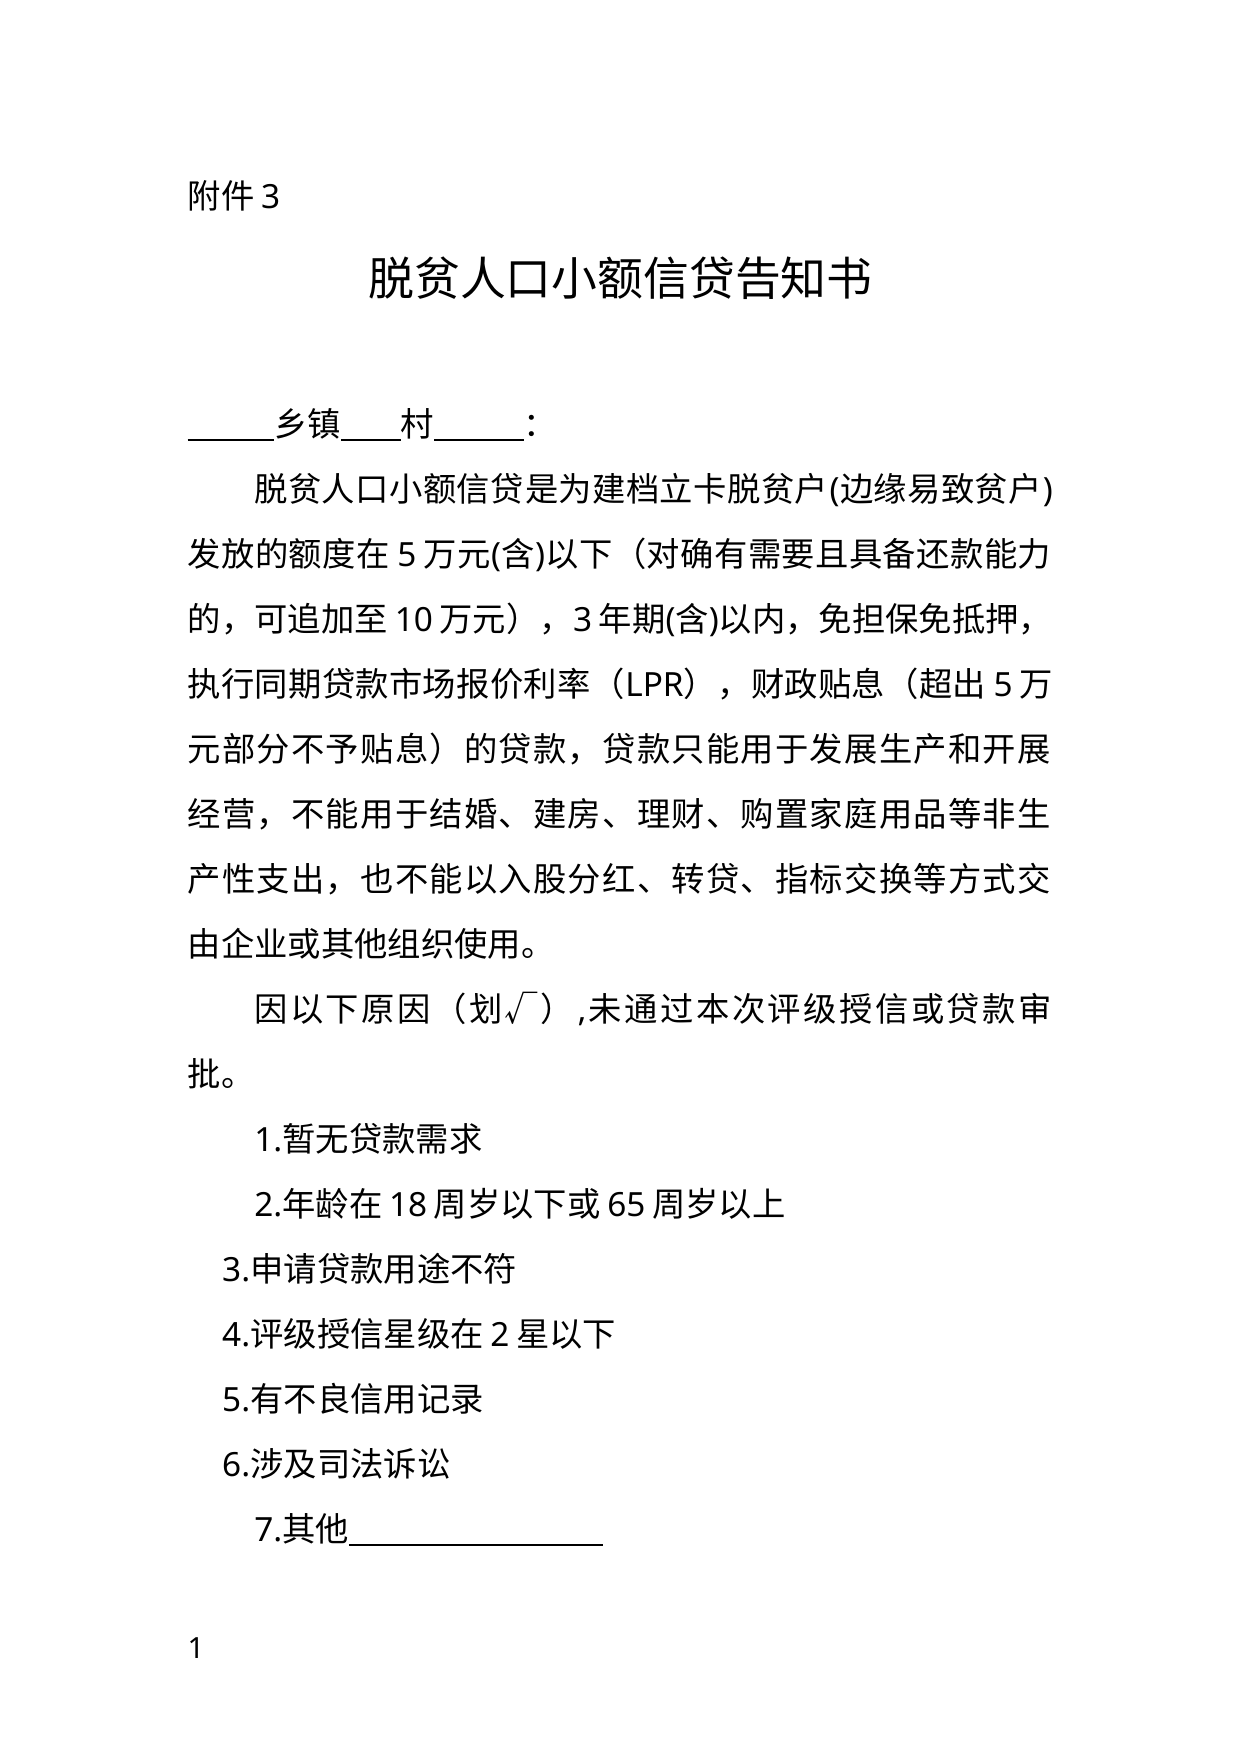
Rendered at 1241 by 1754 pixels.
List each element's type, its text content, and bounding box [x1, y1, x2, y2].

text 3.申请贷款用途不符 [187, 1234, 1053, 1299]
text 5.有不良信用记录 [187, 1364, 1053, 1429]
text 因以下原因（划√）,未通过本次评级授信或贷款审批。 [187, 974, 1053, 1104]
text 6.涉及司法诉讼 [187, 1429, 1053, 1494]
text 脱贫人口小额信贷告知书 [187, 227, 1053, 324]
text 附件3 [187, 162, 1053, 227]
text 2.年龄在18周岁以下或65周岁以上 [187, 1169, 1053, 1234]
text 脱贫人口小额信贷是为建档立卡脱贫户(边缘易致贫户)发放的额度在5万元(含)以下（对确有需要且具备还款能力的，可追加至10万元），3年期(含)以内，免担保免抵押，执行同期贷款市场报价利率（LPR），财政贴息（超出5万元部分不予贴息）的贷款，贷款只能用于发展生产和开展经营，不能用于结婚、建房、理财、购置家庭用品等非生产性支出，也不能以入股分红、转贷、指标交换等方式交由企业或其他组织使用。 [187, 454, 1053, 974]
text 乡镇 村 ： [187, 389, 1053, 454]
text 1.暂无贷款需求 [187, 1104, 1053, 1169]
text 7.其他 [187, 1494, 1053, 1559]
text 4.评级授信星级在2星以下 [187, 1299, 1053, 1364]
